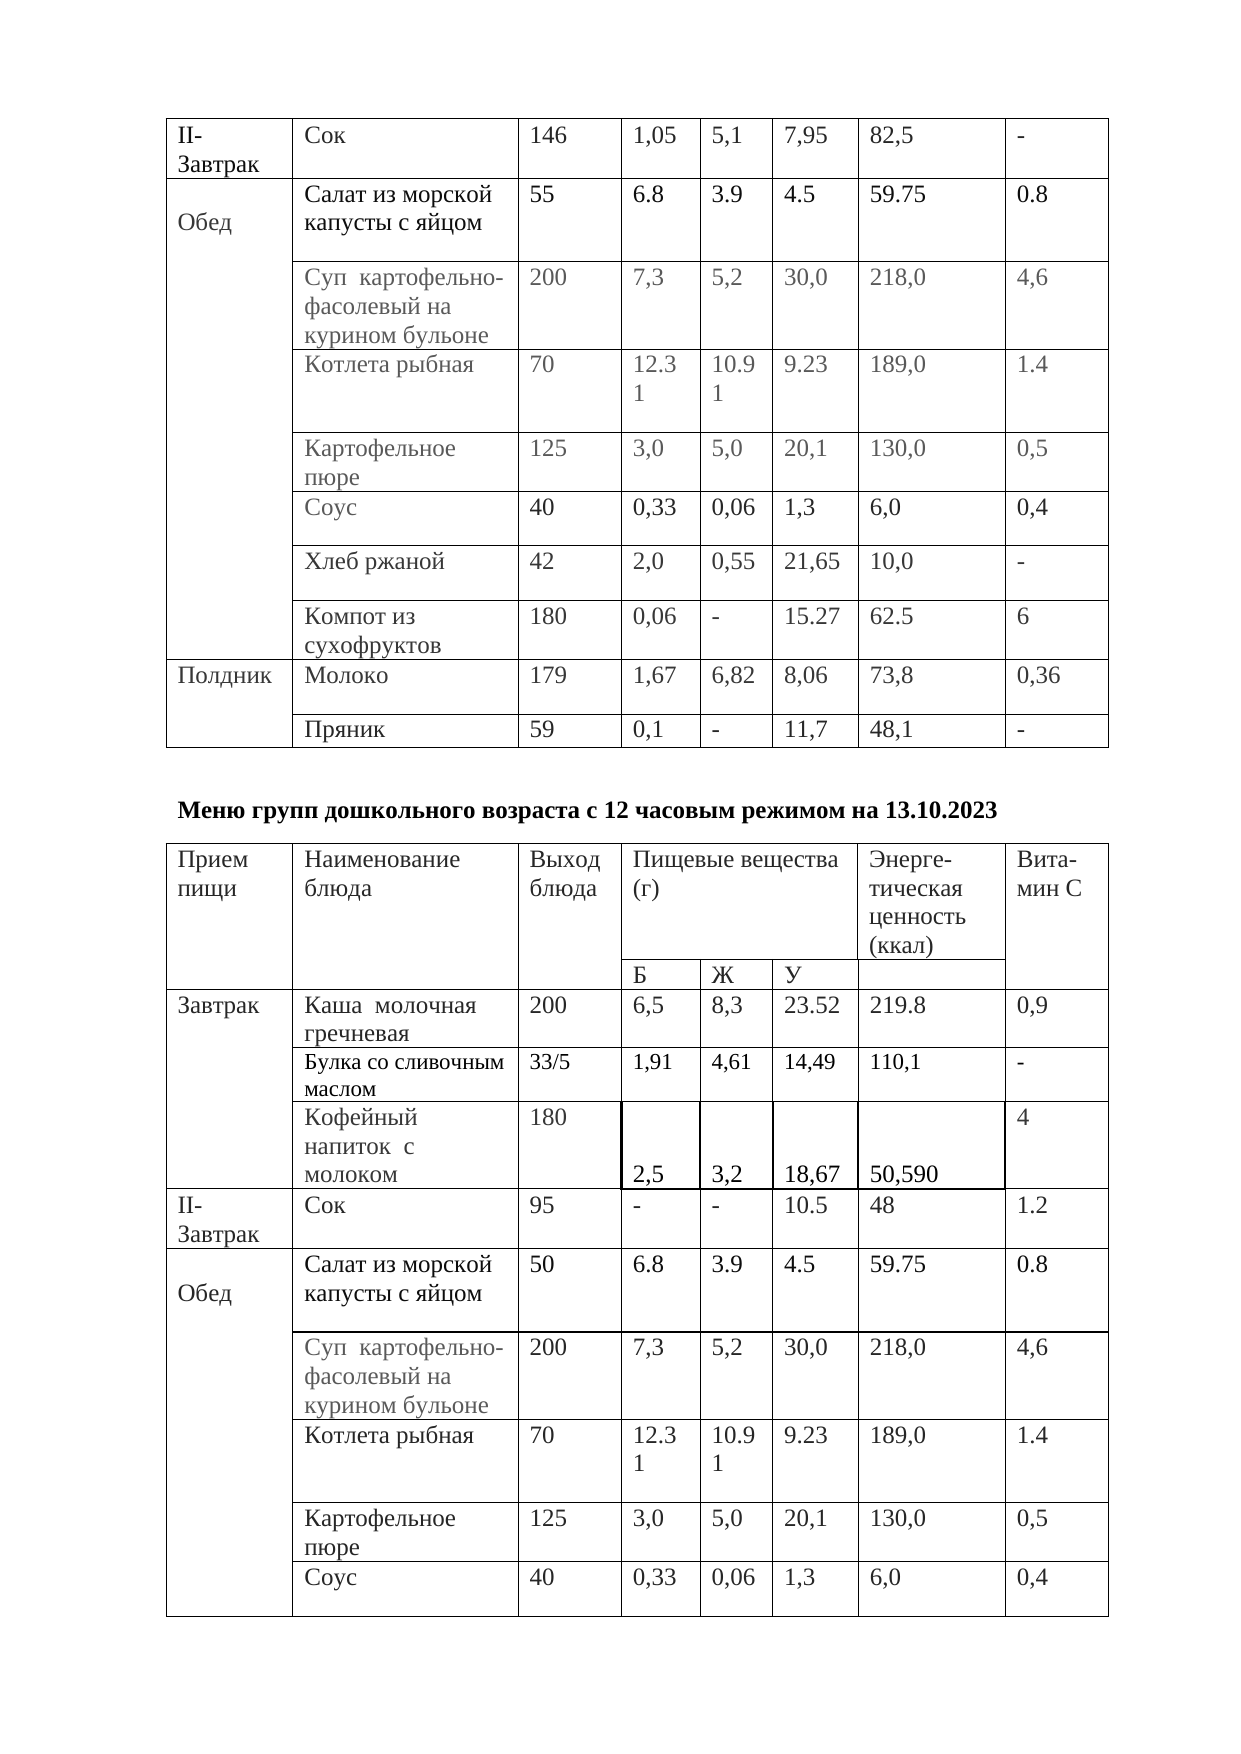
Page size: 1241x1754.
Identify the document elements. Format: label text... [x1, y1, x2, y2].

table_cell 42 [519, 546, 621, 600]
table_cell 6,82 [701, 660, 772, 713]
table_cell 146 [519, 119, 621, 178]
table_cell Сок [293, 119, 518, 178]
table_cell 12.31 [622, 1420, 700, 1502]
table_cell 110,1 [859, 1048, 1005, 1101]
table_cell 20,1 [773, 433, 858, 491]
table_cell 10.5 [773, 1190, 858, 1248]
table_cell У [773, 960, 858, 989]
table_cell 1,3 [773, 492, 858, 545]
table_cell 9.23 [773, 1420, 858, 1502]
table_cell 3,0 [622, 1503, 700, 1561]
table_cell Завтрак [167, 990, 292, 1188]
table_cell Кофейный напиток с молоком [293, 1102, 518, 1188]
table_cell Картофельное пюре [293, 433, 518, 491]
table_cell Хлеб ржаной [293, 546, 518, 600]
table_cell 18,67 [774, 1102, 857, 1188]
table_cell Соус [293, 492, 518, 545]
table_cell 6.8 [622, 179, 700, 261]
table_cell 200 [519, 262, 621, 348]
table_cell 218,0 [859, 1333, 1005, 1419]
table_cell 6,5 [622, 990, 700, 1047]
table_cell 1,67 [622, 660, 700, 713]
text Меню групп дошкольного возраста с 12 часовым режимом на 13.10.2023 [177, 795, 1152, 824]
table_cell 130,0 [859, 433, 1005, 491]
table_cell Булка со сливочным маслом [293, 1048, 518, 1101]
table_cell 50 [519, 1249, 621, 1331]
table_cell 5,2 [701, 1333, 772, 1419]
table_cell 130,0 [859, 1503, 1005, 1561]
table_cell 3.9 [701, 179, 772, 261]
table_cell 33/5 [519, 1048, 621, 1101]
table_cell 40 [519, 492, 621, 545]
table_cell 0,1 [622, 715, 700, 747]
table_cell 55 [519, 179, 621, 261]
table_cell 59.75 [859, 179, 1005, 261]
table_cell Пряник [293, 715, 518, 747]
table_cell 0,9 [1006, 990, 1108, 1047]
table_cell 180 [519, 601, 621, 659]
table_cell II-Завтрак [167, 119, 292, 178]
table_cell [859, 960, 1005, 989]
table_cell Ж [701, 960, 772, 989]
table_cell - [701, 601, 772, 659]
table_cell 1,05 [622, 119, 700, 178]
table_cell Котлета рыбная [293, 1420, 518, 1502]
table_header Выход блюда [519, 844, 621, 989]
table_cell 4.5 [773, 179, 858, 261]
table_cell 4.5 [773, 1249, 858, 1331]
table_cell 3.9 [701, 1249, 772, 1331]
table_cell Полдник [167, 660, 292, 747]
table_cell 21,65 [773, 546, 858, 600]
table_header Пищевые вещества (г) [622, 844, 857, 959]
table_cell - [1006, 1048, 1108, 1101]
table_cell 0,33 [622, 492, 700, 545]
table_header Энерге-тическая ценность (ккал) [858, 844, 1005, 959]
table_cell 30,0 [773, 262, 858, 348]
table_cell 59 [519, 715, 621, 747]
table_cell Соус [293, 1562, 518, 1616]
table_cell 50,590 [859, 1102, 1004, 1188]
table_cell 59.75 [859, 1249, 1005, 1331]
table_cell 20,1 [773, 1503, 858, 1561]
table_cell - [1006, 546, 1108, 600]
table_cell 200 [519, 990, 621, 1047]
table_cell - [1006, 715, 1108, 747]
table_cell 8,3 [701, 990, 772, 1047]
table_cell 0,33 [622, 1562, 700, 1616]
table_cell Компот из сухофруктов [293, 601, 518, 659]
table_cell 73,8 [859, 660, 1005, 713]
table_cell 3,2 [701, 1102, 772, 1188]
table_cell Суп картофельно- фасолевый на курином бульоне [293, 1333, 518, 1419]
table_cell Салат из морской капусты с яйцом [293, 179, 518, 261]
table_cell 4,6 [1006, 1333, 1108, 1419]
table_cell 4 [1006, 1102, 1108, 1188]
table_cell 6.8 [622, 1249, 700, 1331]
table_cell - [1006, 119, 1108, 178]
table_cell 6,0 [859, 492, 1005, 545]
table_cell Салат из морской капусты с яйцом [293, 1249, 518, 1331]
table_cell 4,61 [701, 1048, 772, 1101]
table_cell 10.91 [701, 1420, 772, 1502]
table_cell Картофельное пюре [293, 1503, 518, 1561]
table_cell 82,5 [859, 119, 1005, 178]
table_cell 1,91 [622, 1048, 700, 1101]
table_cell 10.91 [701, 350, 772, 432]
table_cell 1.4 [1006, 350, 1108, 432]
table_cell 5,0 [701, 433, 772, 491]
table_cell Каша молочная гречневая [293, 990, 518, 1047]
table_cell 62.5 [859, 601, 1005, 659]
table_cell 0,55 [701, 546, 772, 600]
table_cell 2,0 [622, 546, 700, 600]
table_cell 4,6 [1006, 262, 1108, 348]
table_cell 218,0 [859, 262, 1005, 348]
table_cell 189,0 [859, 1420, 1005, 1502]
table_header Прием пищи [167, 844, 292, 989]
table_cell 180 [519, 1102, 620, 1188]
table_cell 12.31 [622, 350, 700, 432]
table_cell 95 [519, 1189, 621, 1248]
table_cell 0,4 [1006, 1562, 1108, 1616]
table_cell 15.27 [773, 601, 858, 659]
table_cell 0.8 [1006, 179, 1108, 261]
table_cell 40 [519, 1562, 621, 1616]
table_cell - [701, 1190, 772, 1248]
table_cell 189,0 [859, 350, 1005, 432]
table_cell Сок [293, 1189, 518, 1248]
table_cell 5,0 [701, 1503, 772, 1561]
table_cell Молоко [293, 660, 518, 713]
table_cell 14,49 [773, 1048, 858, 1101]
table_cell Обед [167, 1249, 292, 1616]
table_cell 70 [519, 350, 621, 432]
table_cell 5,2 [701, 262, 772, 348]
table_cell 0.8 [1006, 1249, 1108, 1331]
table_cell 0,5 [1006, 433, 1108, 491]
table_cell 0,06 [701, 1562, 772, 1616]
table_cell 6,0 [859, 1562, 1005, 1616]
table_cell 7,3 [622, 262, 700, 348]
table_header Вита-мин С [1006, 844, 1108, 989]
table_cell 125 [519, 1503, 621, 1561]
table_cell 23.52 [773, 990, 858, 1047]
table_cell 200 [519, 1333, 621, 1419]
table_cell 1.2 [1006, 1189, 1108, 1248]
table_cell 7,3 [622, 1333, 700, 1419]
table_cell 5,1 [701, 119, 772, 178]
table_cell Б [622, 960, 700, 989]
table_cell 1.4 [1006, 1420, 1108, 1502]
table_cell - [701, 715, 772, 747]
table_cell 48,1 [859, 715, 1005, 747]
table_cell 1,3 [773, 1562, 858, 1616]
table_cell 7,95 [773, 119, 858, 178]
table_cell Суп картофельно-фасолевый на курином бульоне [293, 262, 518, 348]
table_cell 125 [519, 433, 621, 491]
table_cell 70 [519, 1420, 621, 1502]
table_cell 6 [1006, 601, 1108, 659]
table_cell - [622, 1190, 700, 1248]
table_cell 48 [859, 1190, 1005, 1248]
table_cell 0,4 [1006, 492, 1108, 545]
table_cell 0,5 [1006, 1503, 1108, 1561]
table_cell 8,06 [773, 660, 858, 713]
table_cell Котлета рыбная [293, 350, 518, 432]
table_cell 11,7 [773, 715, 858, 747]
table_cell 179 [519, 660, 621, 713]
table_cell II-Завтрак [167, 1189, 292, 1248]
table_cell 0,06 [701, 492, 772, 545]
table_cell 219.8 [859, 990, 1005, 1047]
table_cell 3,0 [622, 433, 700, 491]
table_cell Обед [167, 179, 292, 659]
table_cell 10,0 [859, 546, 1005, 600]
table_cell 2,5 [623, 1102, 699, 1188]
table_cell 30,0 [773, 1333, 858, 1419]
table_cell 9.23 [773, 350, 858, 432]
table_cell 0,36 [1006, 660, 1108, 713]
table_header Наименование блюда [293, 844, 518, 989]
table_cell 0,06 [622, 601, 700, 659]
